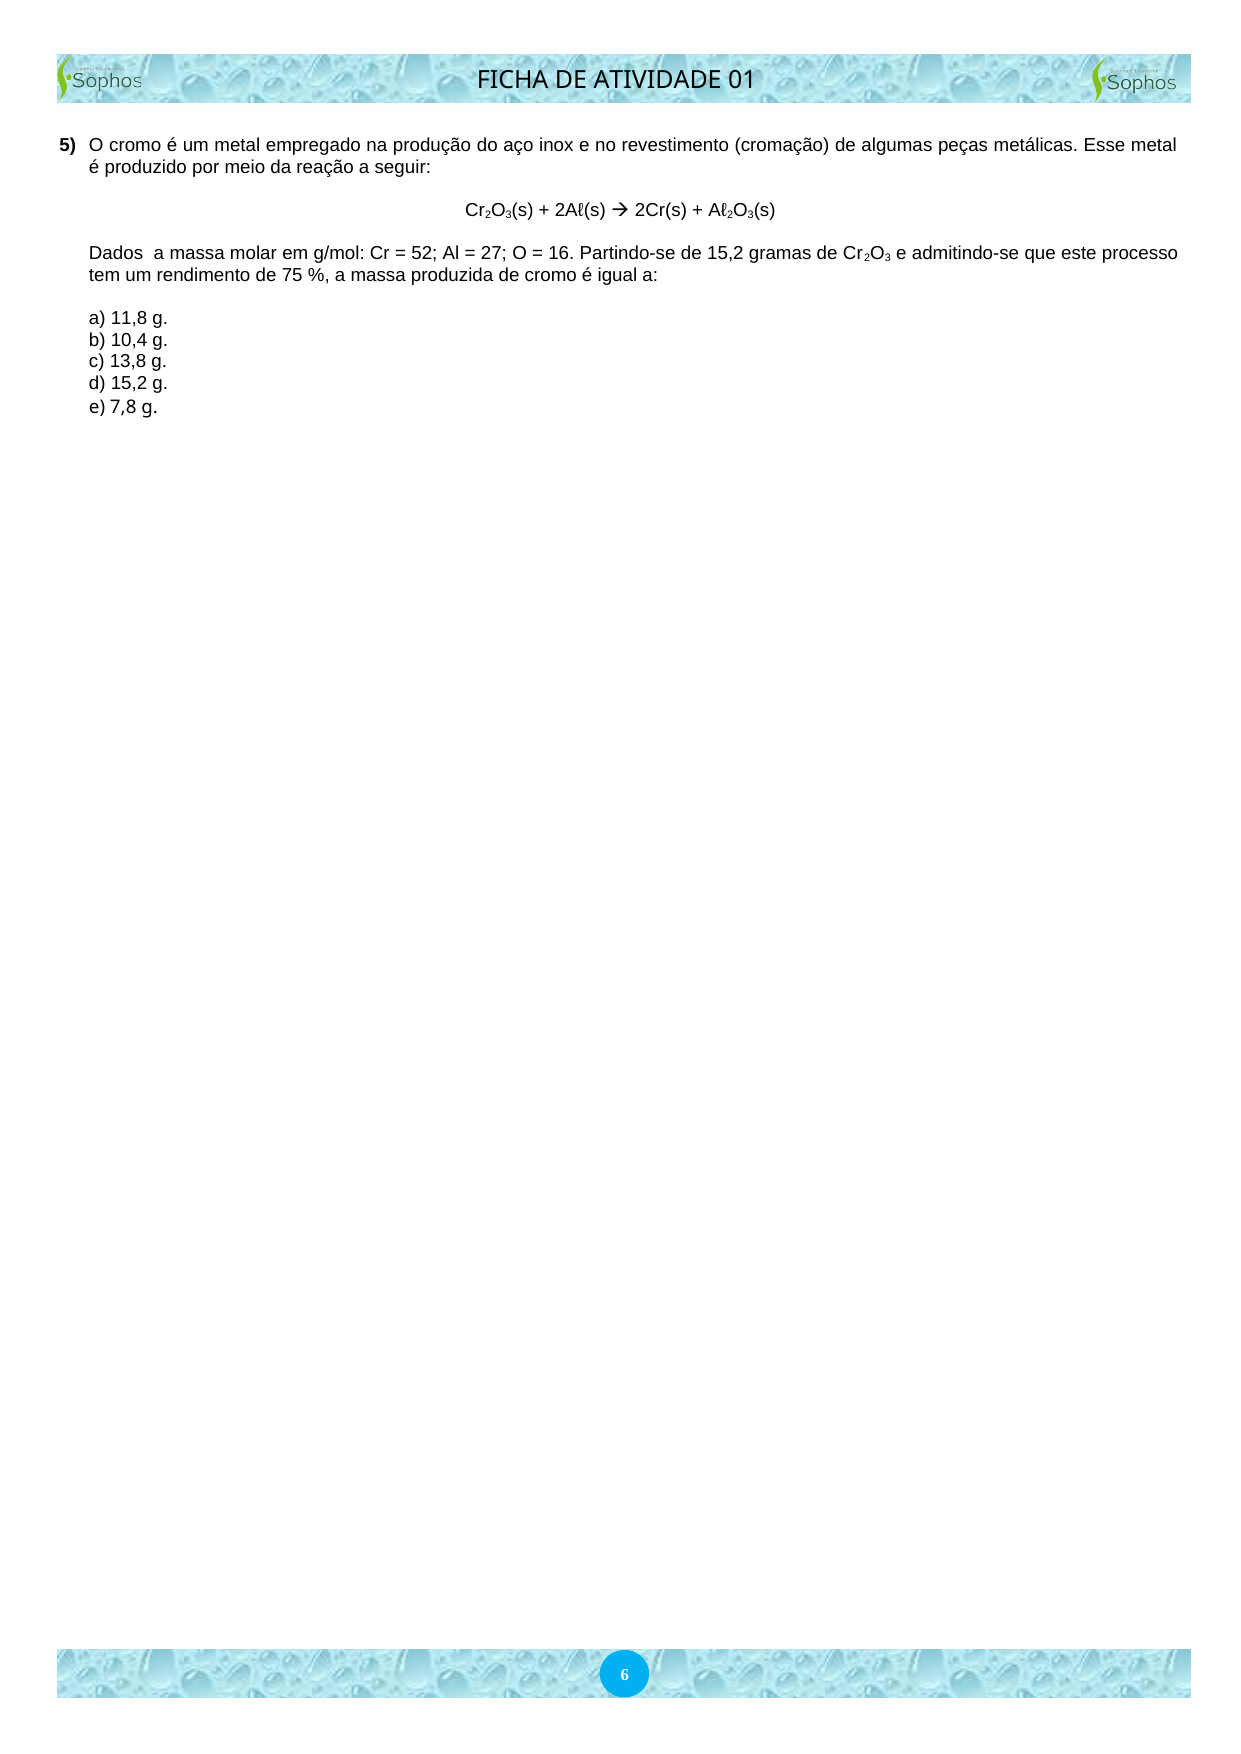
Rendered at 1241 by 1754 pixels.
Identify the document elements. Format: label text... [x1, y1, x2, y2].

text a) 11,8 g. [89, 307, 1181, 328]
picture [56, 53, 1191, 105]
picture [629, 1649, 1191, 1698]
picture [56, 1649, 620, 1698]
text d) 15,2 g. [89, 372, 1181, 393]
text b) 10,4 g. [89, 328, 1181, 350]
text c) 13,8 g. [89, 350, 1181, 372]
text e) 7,8 g. [89, 393, 1181, 419]
text O cromo é um metal empregado na produção do aço inox e no revestimento (cromação) de algumas peças metálicas. Esse metal é produzido por meio da reação a seguir: [59, 134, 1178, 177]
text Cr2O3(s) + 2Aℓ(s) 2Cr(s) + Aℓ2O3(s) [59, 199, 1181, 221]
list Dados a massa molar em g/mol: Cr = 52; Al = 27; O = 16. Partindo-se de 15,2 gramas de Cr2O3 e admitindo-se que este processo tem um rendimento de 75 %, a massa produzida de cromo é igual a: [89, 242, 1178, 285]
